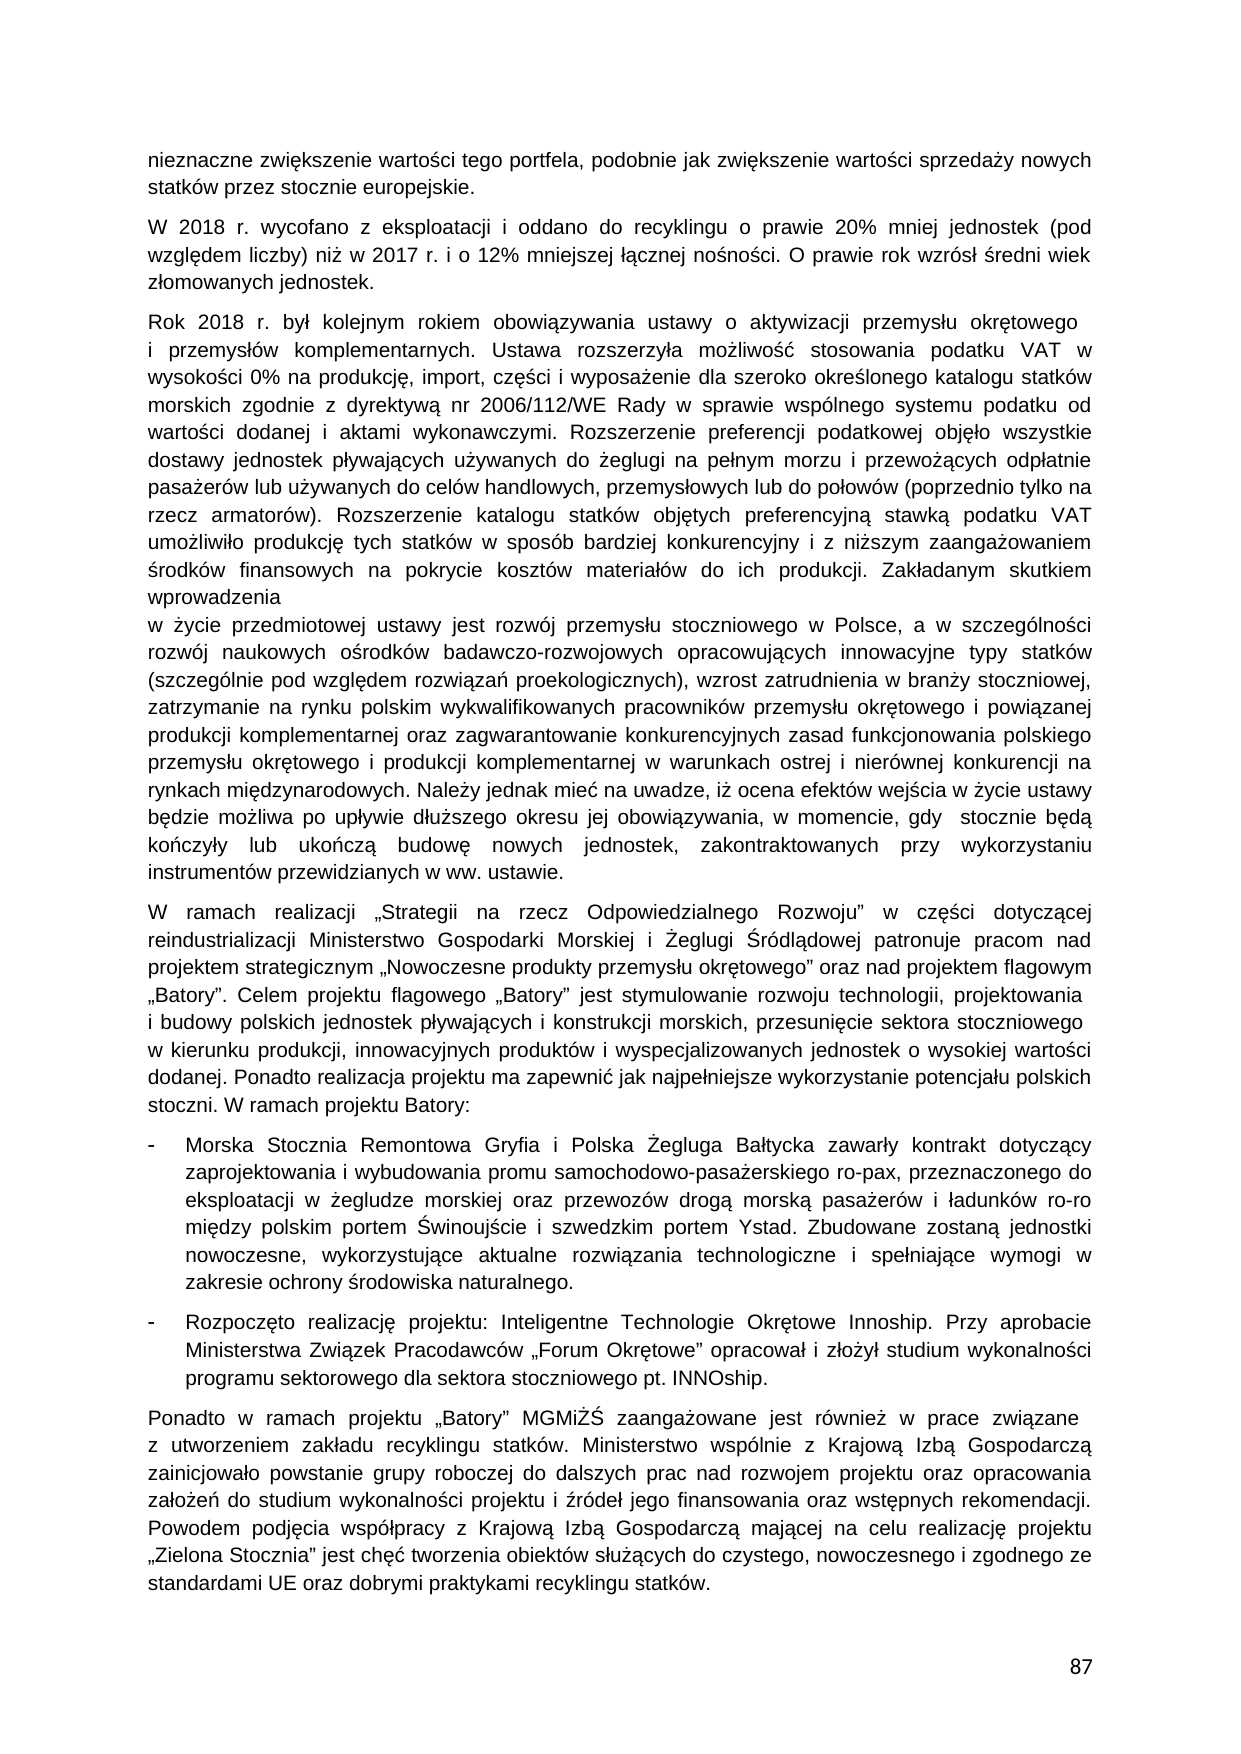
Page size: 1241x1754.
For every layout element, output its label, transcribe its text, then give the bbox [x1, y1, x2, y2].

text Rok 2018 r. był kolejnym rokiem obowiązywania ustawy o aktywizacji przemysłu okrętowego i przemysłów komplementarnych. Ustawa rozszerzyła możliwość stosowania podatku VAT w wysokości 0% na produkcję, import, części i wyposażenie dla szeroko określonego katalogu statków morskich zgodnie z dyrektywą nr 2006/112/WE Rady w sprawie wspólnego systemu podatku od wartości dodanej i aktami wykonawczymi. Rozszerzenie preferencji podatkowej objęło wszystkie dostawy jednostek pływających używanych do żeglugi na pełnym morzu i przewożących odpłatnie pasażerów lub używanych do celów handlowych, przemysłowych lub do połowów (poprzednio tylko na rzecz armatorów). Rozszerzenie katalogu statków objętych preferencyjną stawką podatku VAT umożliwiło produkcję tych statków w sposób bardziej konkurencyjny i z niższym zaangażowaniem środków finansowych na pokrycie kosztów materiałów do ich produkcji. Zakładanym skutkiem wprowadzenia w życie przedmiotowej ustawy jest rozwój przemysłu stoczniowego w Polsce, a w szczególności rozwój naukowych ośrodków badawczo-rozwojowych opracowujących innowacyjne typy statków (szczególnie pod względem rozwiązań proekologicznych), wzrost zatrudnienia w branży stoczniowej, zatrzymanie na rynku polskim wykwalifikowanych pracowników przemysłu okrętowego i powiązanej produkcji komplementarnej oraz zagwarantowanie konkurencyjnych zasad funkcjonowania polskiego przemysłu okrętowego i produkcji komplementarnej w warunkach ostrej i nierównej konkurencji na rynkach międzynarodowych. Należy jednak mieć na uwadze, iż ocena efektów wejścia w życie ustawy będzie możliwa po upływie dłuższego okresu jej obowiązywania, w momencie, gdy stocznie będą kończyły lub ukończą budowę nowych jednostek, zakontraktowanych przy wykorzystaniu instrumentów przewidzianych w ww. ustawie. [148, 310, 1093, 884]
list Rozpoczęto realizację projektu: Inteligentne Technologie Okrętowe Innoship. Przy aprobacie Ministerstwa Związek Pracodawców „Forum Okrętowe” opracował i złożył studium wykonalności programu sektorowego dla sektora stoczniowego pt. INNOship. [148, 1310, 1093, 1389]
list Morska Stocznia Remontowa Gryfia i Polska Żegluga Bałtycka zawarły kontrakt dotyczący zaprojektowania i wybudowania promu samochodowo-pasażerskiego ro-pax, przeznaczonego do eksploatacji w żegludze morskiej oraz przewozów drogą morską pasażerów i ładunków ro-ro między polskim portem Świnoujście i szwedzkim portem Ystad. Zbudowane zostaną jednostki nowoczesne, wykorzystujące aktualne rozwiązania technologiczne i spełniające wymogi w zakresie ochrony środowiska naturalnego. [148, 1133, 1093, 1294]
text Ponadto w ramach projektu „Batory” MGMiŻŚ zaangażowane jest również w prace związane z utworzeniem zakładu recyklingu statków. Ministerstwo wspólnie z Krajową Izbą Gospodarczą zainicjowało powstanie grupy roboczej do dalszych prac nad rozwojem projektu oraz opracowania założeń do studium wykonalności projektu i źródeł jego finansowania oraz wstępnych rekomendacji. Powodem podjęcia współpracy z Krajową Izbą Gospodarczą mającej na celu realizację projektu „Zielona Stocznia” jest chęć tworzenia obiektów służących do czystego, nowoczesnego i zgodnego ze standardami UE oraz dobrymi praktykami recyklingu statków. [148, 1405, 1093, 1594]
text W 2018 r. wycofano z eksploatacji i oddano do recyklingu o prawie 20% mniej jednostek (pod względem liczby) niż w 2017 r. i o 12% mniejszej łącznej nośności. O prawie rok wzrósł średni wiek złomowanych jednostek. [148, 215, 1093, 294]
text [148, 148, 1093, 199]
text W ramach realizacji „Strategii na rzecz Odpowiedzialnego Rozwoju” w części dotyczącej reindustrializacji Ministerstwo Gospodarki Morskiej i Żeglugi Śródlądowej patronuje pracom nad projektem strategicznym „Nowoczesne produkty przemysłu okrętowego” oraz nad projektem flagowym „Batory”. Celem projektu flagowego „Batory” jest stymulowanie rozwoju technologii, projektowania i budowy polskich jednostek pływających i konstrukcji morskich, przesunięcie sektora stoczniowego w kierunku produkcji, innowacyjnych produktów i wyspecjalizowanych jednostek o wysokiej wartości dodanej. Ponadto realizacja projektu ma zapewnić jak najpełniejsze wykorzystanie potencjału polskich stoczni. W ramach projektu Batory: [148, 900, 1093, 1117]
